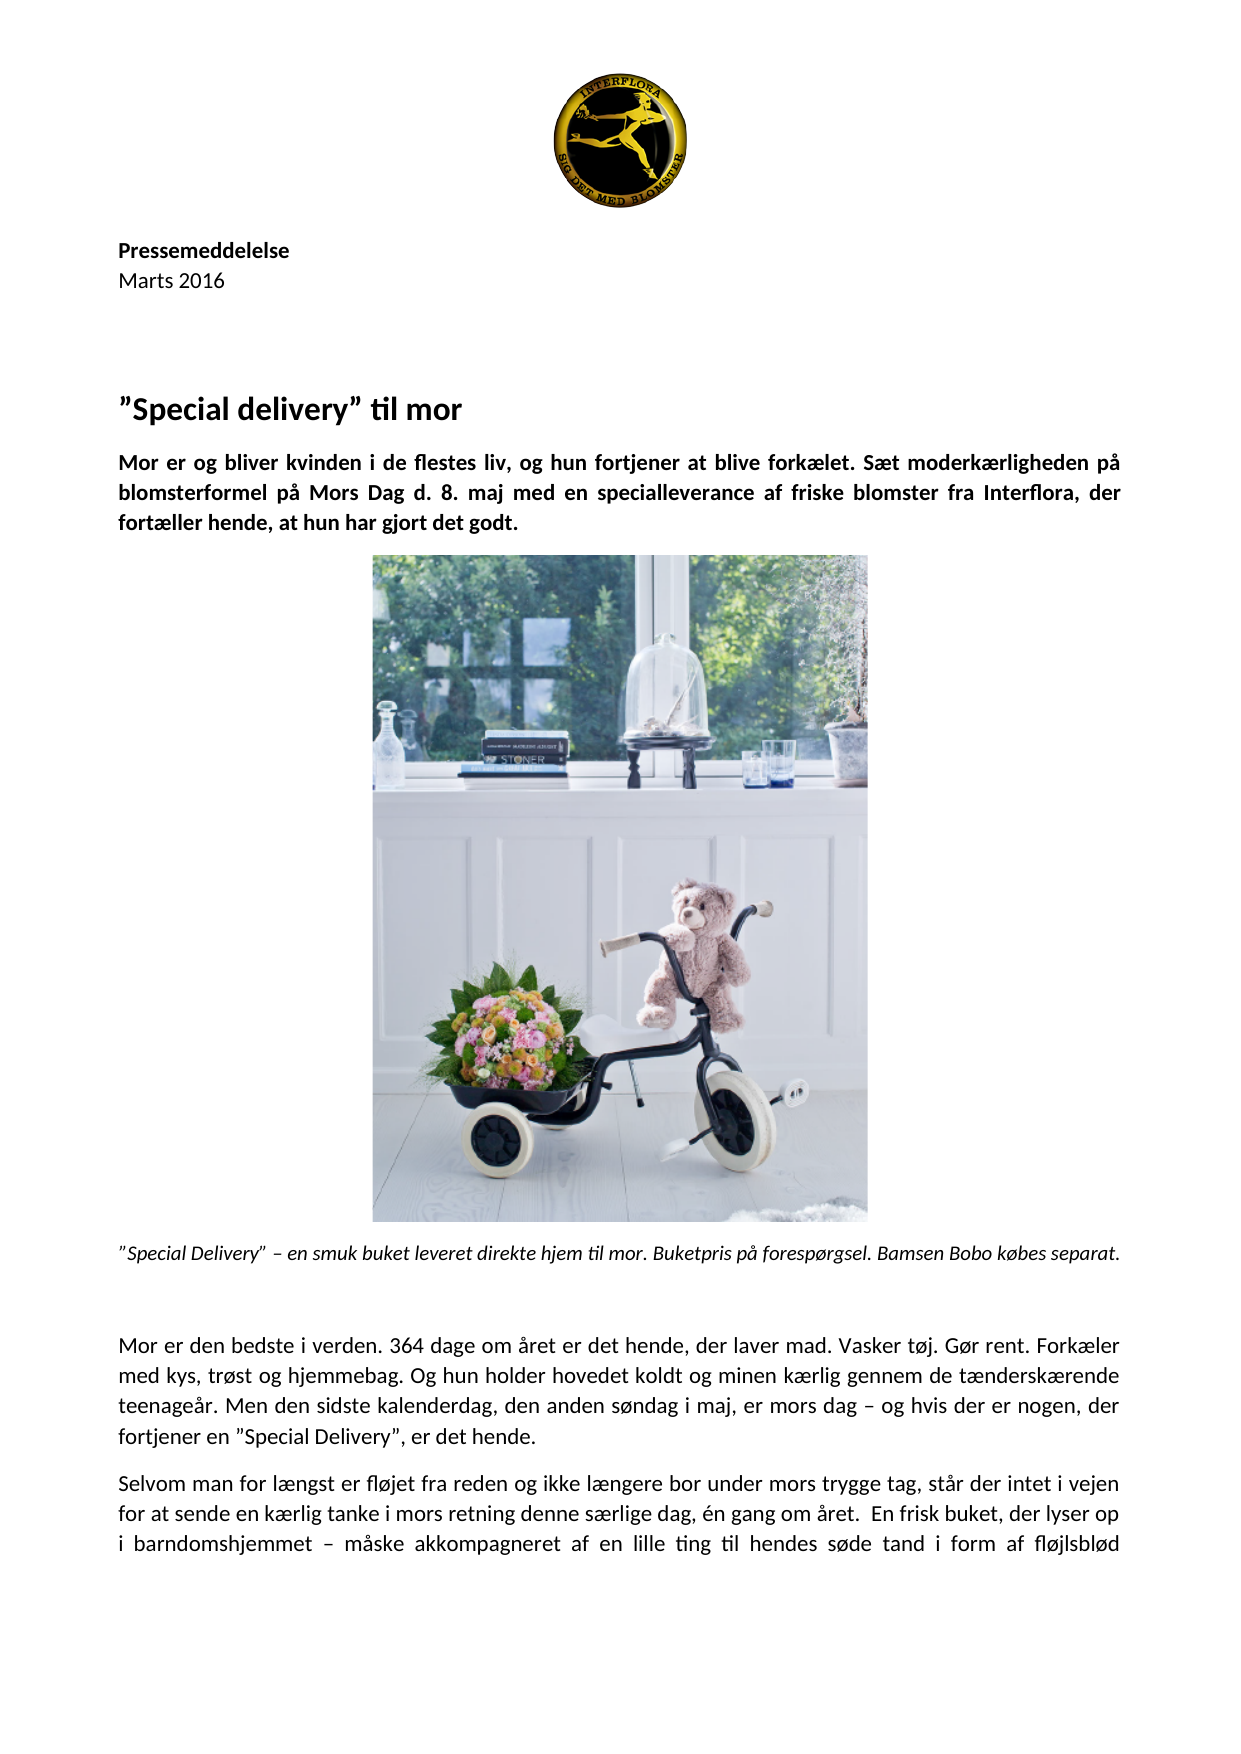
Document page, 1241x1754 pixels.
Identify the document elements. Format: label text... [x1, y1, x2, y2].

text Pressemeddelelse [118, 236, 1122, 264]
text Mor er den bedste i verden. 364 dage om året er det hende, der laver mad. Vasker tøj. Gør rent. Forkæler med kys, trøst og hjemmebag. Og hun holder hovedet koldt og minen kærlig gennem de tænderskærende teenageår. Men den sidste kalenderdag, den anden søndag i maj, er mors dag – og hvis der er nogen, der fortjener en ”Special Delivery”, er det hende. [118, 1331, 1122, 1450]
picture [372, 555, 868, 1222]
text Marts 2016 [118, 266, 1122, 294]
text ”Special Delivery” – en smuk buket leveret direkte hjem til mor. Buketpris på forespørgsel. Bamsen Bobo købes separat. [118, 1240, 1122, 1266]
text Mor er og bliver kvinden i de flestes liv, og hun fortjener at blive forkælet. Sæt moderkærligheden på blomsterformel på Mors Dag d. 8. maj med en specialleverance af friske blomster fra Interflora, der fortæller hende, at hun har gjort det godt. [118, 448, 1122, 537]
picture [553, 73, 687, 209]
text ”Special delivery” til mor [118, 387, 1122, 428]
